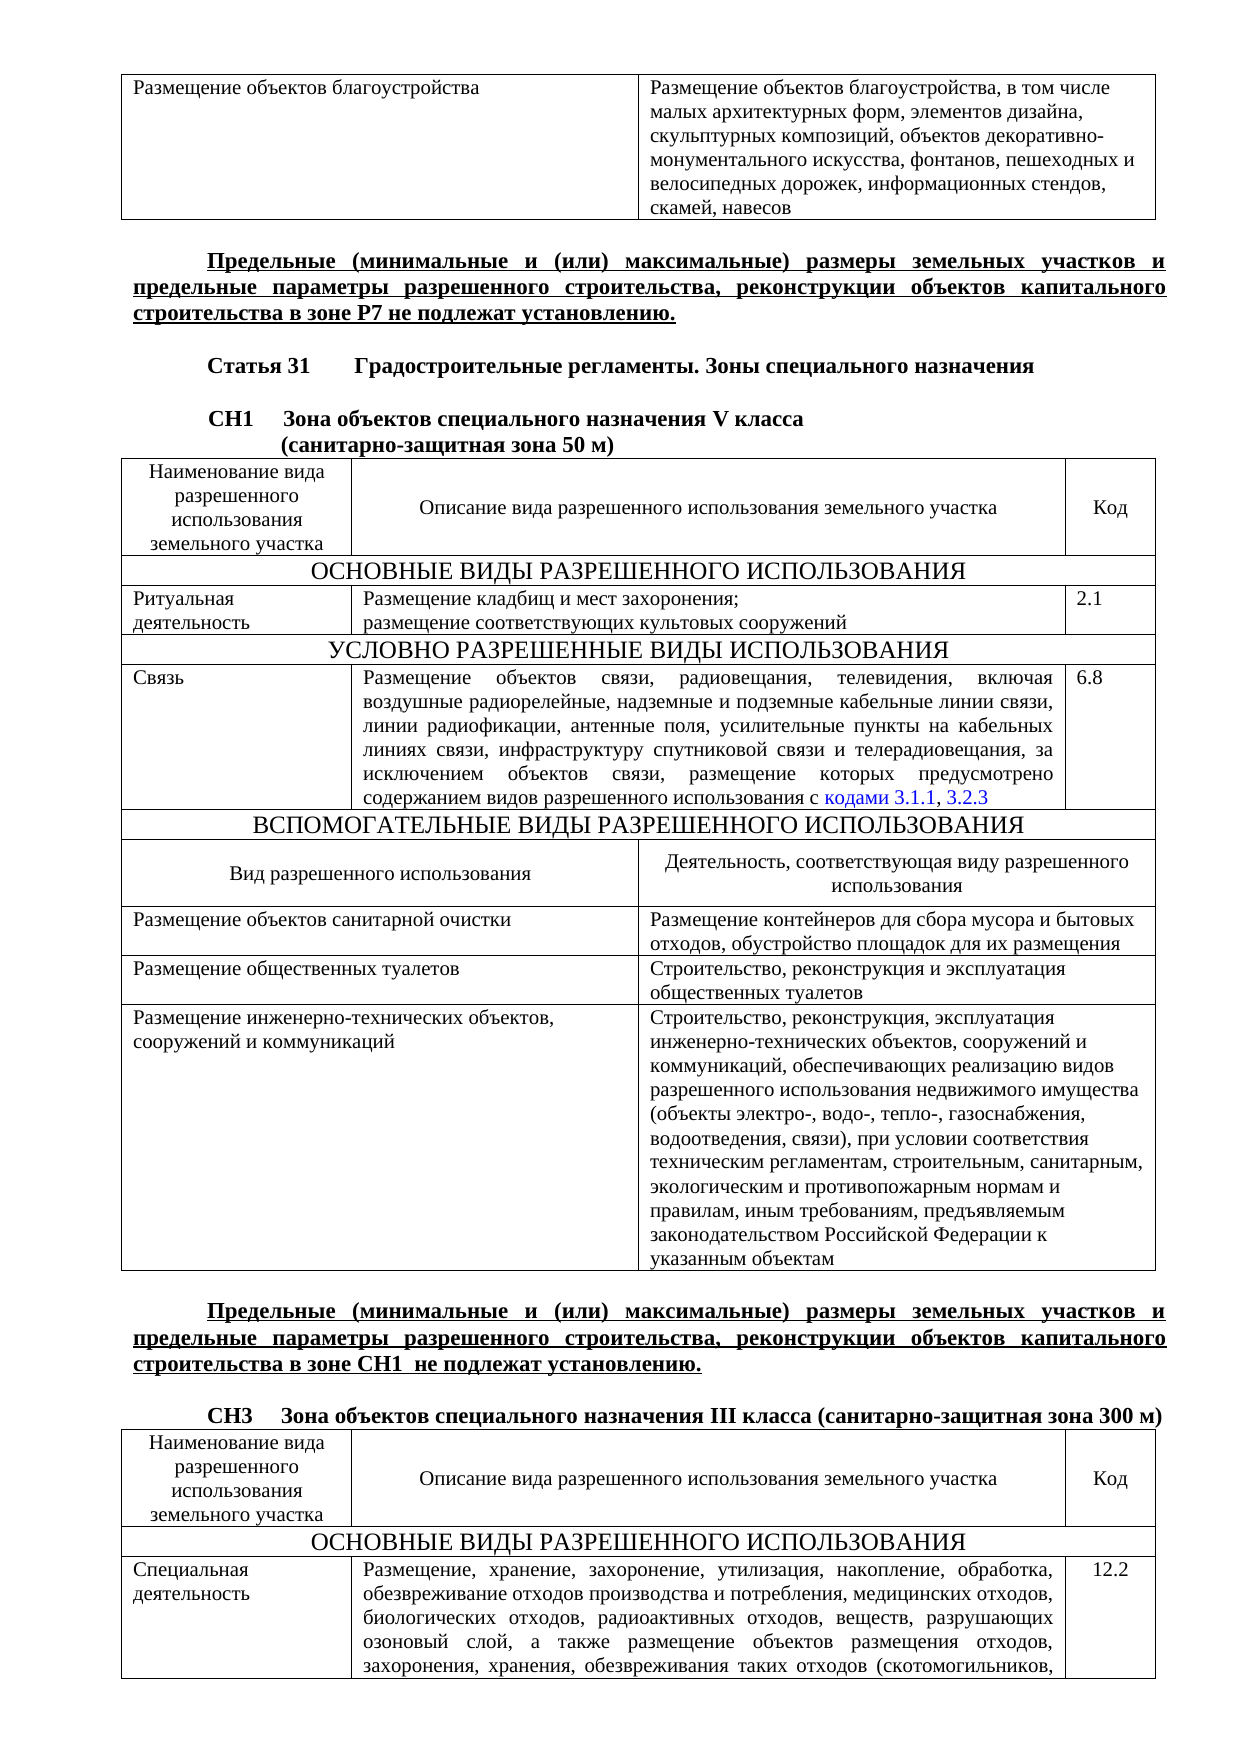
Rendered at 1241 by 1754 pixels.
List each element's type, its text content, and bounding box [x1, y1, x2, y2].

table_cell Деятельность, соответствующая виду разрешенного использования [639, 840, 1155, 906]
table_cell ОСНОВНЫЕ ВИДЫ РАЗРЕШЕННОГО ИСПОЛЬЗОВАНИЯ [122, 556, 1155, 584]
table_cell Размещение общественных туалетов [122, 956, 638, 1004]
table_cell Вид разрешенного использования [122, 840, 638, 906]
table_cell Размещение кладбищ и мест захоронения; размещение соответствующих культовых сооружений [352, 586, 1065, 634]
table_cell Размещение объектов санитарной очистки [122, 907, 638, 955]
table_cell ОСНОВНЫЕ ВИДЫ РАЗРЕШЕННОГО ИСПОЛЬЗОВАНИЯ [122, 1527, 1155, 1556]
table_cell 2.1 [1066, 586, 1155, 634]
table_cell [352, 1557, 1065, 1677]
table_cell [122, 1557, 351, 1677]
table_header Наименование вида разрешенного использования земельного участка [122, 459, 351, 555]
table_cell 12.2 [1066, 1557, 1155, 1677]
text (санитарно-защитная зона ) [281, 431, 1167, 457]
table_cell 6.8 [1066, 665, 1155, 809]
table_header Код [1066, 459, 1155, 555]
table_cell Строительство, реконструкция и эксплуатация общественных туалетов [639, 956, 1155, 1004]
table_header Наименование вида разрешенного использования земельного участка [122, 1430, 351, 1526]
table_cell Размещение объектов благоустройства [122, 75, 638, 219]
table_header Описание вида разрешенного использования земельного участка [352, 459, 1065, 555]
text Предельные (минимальные и (или) максимальные) размеры земельных участков и предельные параметры разрешенного строительства, реконструкции объектов капитального строительства в зоне Р7 не подлежат установлению. [133, 297, 1167, 326]
text СН1 Зона объектов специального назначения V класса [208, 405, 1167, 431]
table_cell УСЛОВНО РАЗРЕШЕННЫЕ ВИДЫ ИСПОЛЬЗОВАНИЯ [122, 635, 1155, 663]
table_cell Размещение объектов благоустройства, в том числе малых архитектурных форм, элементов дизайна, скульптурных композиций, объектов декоративно-монументального искусства, фонтанов, пешеходных и велосипедных дорожек, информационных стендов, скамей, навесов [639, 75, 1155, 219]
table_cell Размещение инженерно-технических объектов, сооружений и коммуникаций [122, 1005, 638, 1270]
text Предельные (минимальные и (или) максимальные) размеры земельных участков и предельные параметры разрешенного строительства, реконструкции объектов капитального строительства в зоне Р7 не подлежат установлению. [133, 247, 1167, 296]
table_cell Размещение объектов связи, радиовещания, телевидения, включая воздушные радиорелейные, надземные и подземные кабельные линии связи, линии радиофикации, антенные поля, усилительные пункты на кабельных линиях связи, инфраструктуру спутниковой связи и телерадиовещания, за исключением объектов связи, размещение которых предусмотрено содержанием видов разрешенного использования с кодами 3.1.1, 3.2.3 [352, 665, 1065, 809]
table_header Код [1066, 1430, 1155, 1526]
table_cell Связь [122, 665, 351, 809]
text СН3 Зона объектов специального назначения III класса (санитарно-защитная зона ) [207, 1403, 1167, 1429]
table_header Описание вида разрешенного использования земельного участка [352, 1430, 1065, 1526]
table_cell Ритуальная деятельность [122, 586, 351, 634]
table_cell Строительство, реконструкция, эксплуатация инженерно-технических объектов, сооружений и коммуникаций, обеспечивающих реализацию видов разрешенного использования недвижимого имущества (объекты электро-, водо-, тепло-, газоснабжения, водоотведения, связи), при условии соответствия техническим регламентам, строительным, санитарным, экологическим и противопожарным нормам и правилам, иным требованиям, предъявляемым законодательством Российской Федерации к указанным объектам [639, 1005, 1155, 1270]
text Предельные (минимальные и (или) максимальные) размеры земельных участков и предельные параметры разрешенного строительства, реконструкции объектов капитального строительства в зоне СН1 не подлежат установлению. [133, 1297, 1167, 1346]
text Предельные (минимальные и (или) максимальные) размеры земельных участков и предельные параметры разрешенного строительства, реконструкции объектов капитального строительства в зоне СН1 не подлежат установлению. [133, 1348, 1167, 1376]
table_cell Размещение контейнеров для сбора мусора и бытовых отходов, обустройство площадок для их размещения [639, 907, 1155, 955]
table_cell ВСПОМОГАТЕЛЬНЫЕ ВИДЫ РАЗРЕШЕННОГО ИСПОЛЬЗОВАНИЯ [122, 810, 1155, 839]
subtitle Статья 31 Градостроительные регламенты. Зоны специального назначения [133, 352, 1167, 378]
